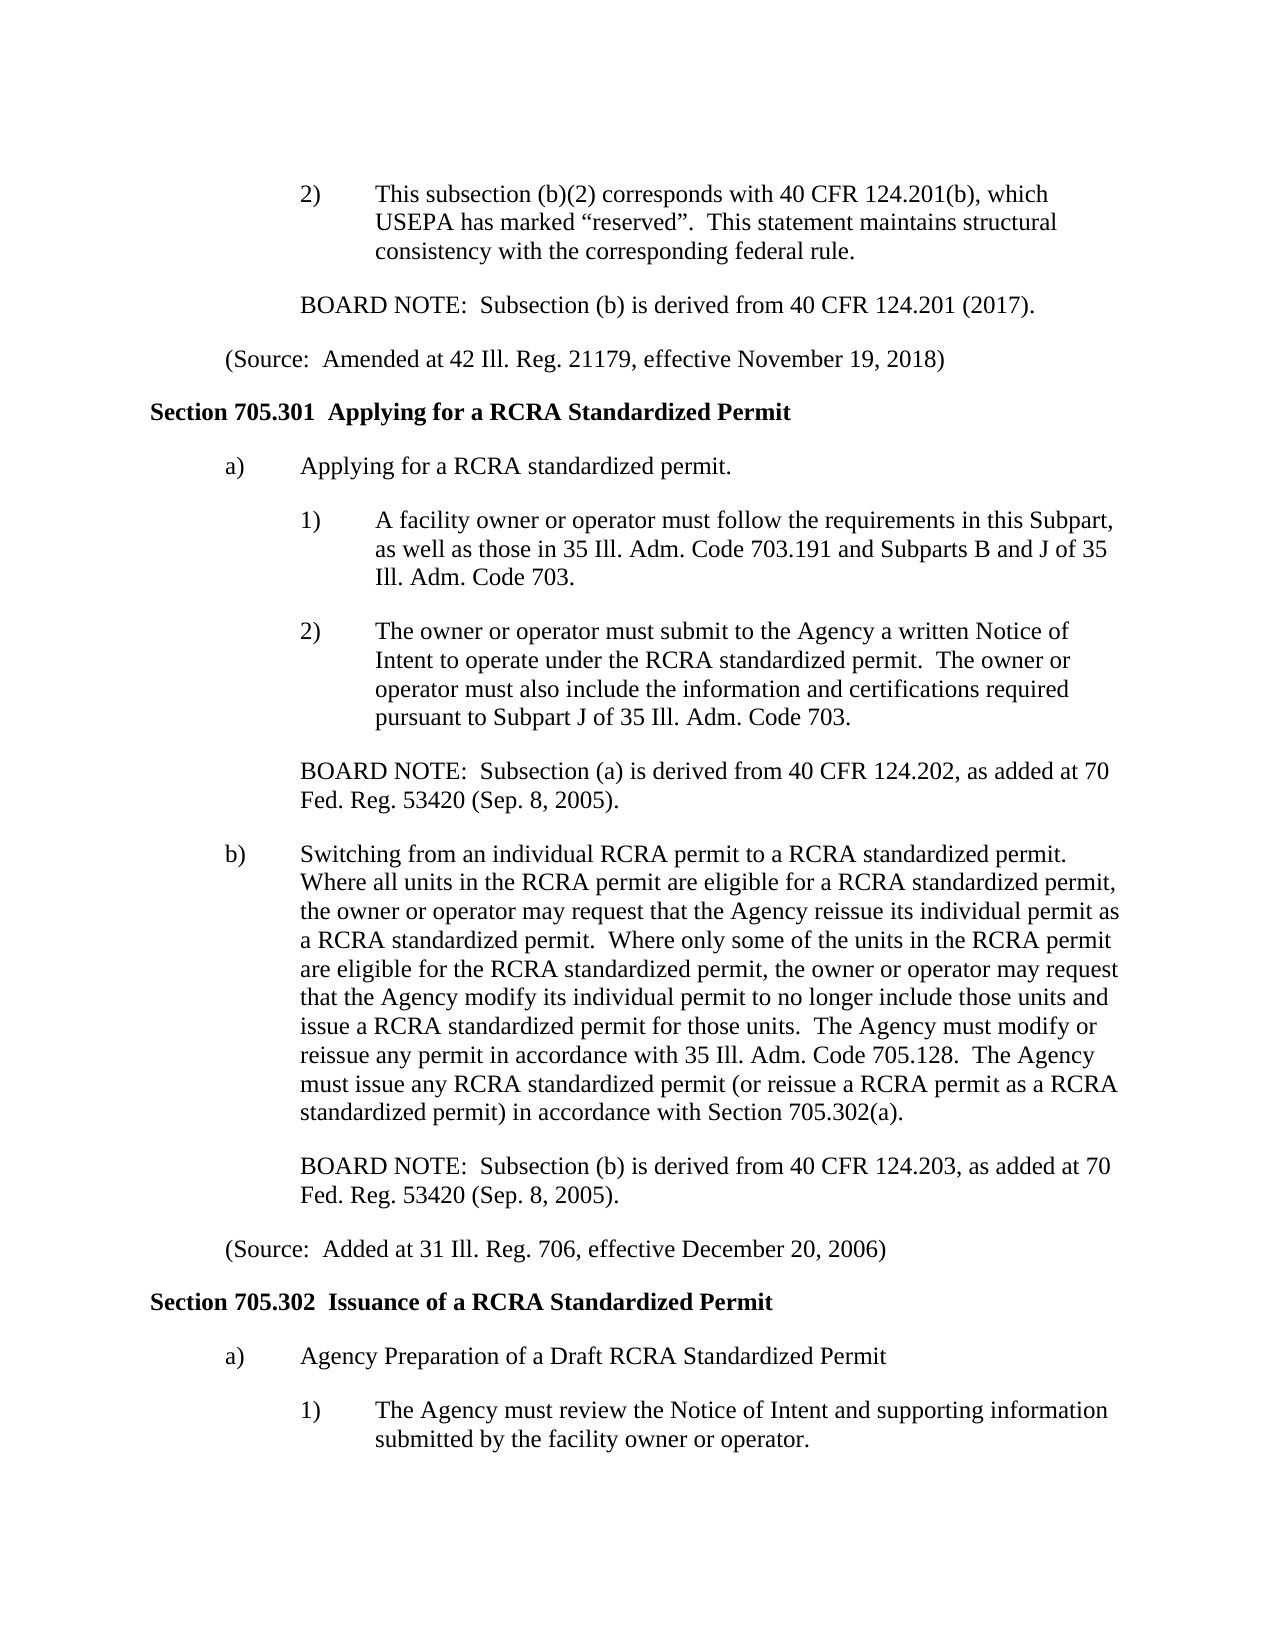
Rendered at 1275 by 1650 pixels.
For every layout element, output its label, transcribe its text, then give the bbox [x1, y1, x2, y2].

text (Source: Amended at 42 Ill. Reg. 21179, effective November 19, 2018) [225, 344, 1125, 372]
text Section 705.302 Issuance of a RCRA Standardized Permit [150, 1287, 1125, 1316]
text b) Switching from an individual RCRA permit to a RCRA standardized permit. Where all units in the RCRA permit are eligible for a RCRA standardized permit, the owner or operator may request that the Agency reissue its individual permit as a RCRA standardized permit. Where only some of the units in the RCRA permit are eligible for the RCRA standardized permit, the owner or operator may request that the Agency modify its individual permit to no longer include those units and issue a RCRA standardized permit for those units. The Agency must modify or reissue any permit in accordance with 35 Ill. Adm. Code 705.128. The Agency must issue any RCRA standardized permit (or reissue a RCRA permit as a RCRA standardized permit) in accordance with Section 705.302(a). [225, 839, 1125, 1126]
text BOARD NOTE: Subsection (b) is derived from 40 CFR 124.201 (2017). [300, 290, 1125, 319]
text BOARD NOTE: Subsection (a) is derived from 40 CFR 124.202, as added at 70 Fed. Reg. 53420 (Sep. 8, 2005). [300, 756, 1125, 814]
text 1) The Agency must review the Notice of Intent and supporting information submitted by the facility owner or operator. [300, 1395, 1125, 1452]
text a) Applying for a RCRA standardized permit. [225, 451, 1125, 480]
text Section 705.301 Applying for a RCRA Standardized Permit [150, 397, 1125, 426]
text (Source: Added at 31 Ill. Reg. 706, effective December 20, 2006) [225, 1234, 1125, 1262]
text a) Agency Preparation of a Draft RCRA Standardized Permit [225, 1341, 1125, 1370]
text 2) This subsection (b)(2) corresponds with 40 CFR 124.201(b), which USEPA has marked “reserved”. This statement maintains structural consistency with the corresponding federal rule. [300, 179, 1125, 265]
text 2) The owner or operator must submit to the Agency a written Notice of Intent to operate under the RCRA standardized permit. The owner or operator must also include the information and certifications required pursuant to Subpart J of 35 Ill. Adm. Code 703. [300, 616, 1125, 731]
text BOARD NOTE: Subsection (b) is derived from 40 CFR 124.203, as added at 70 Fed. Reg. 53420 (Sep. 8, 2005). [300, 1151, 1125, 1209]
text 1) A facility owner or operator must follow the requirements in this Subpart, as well as those in 35 Ill. Adm. Code 703.191 and Subparts B and J of 35 Ill. Adm. Code 703. [300, 505, 1125, 591]
